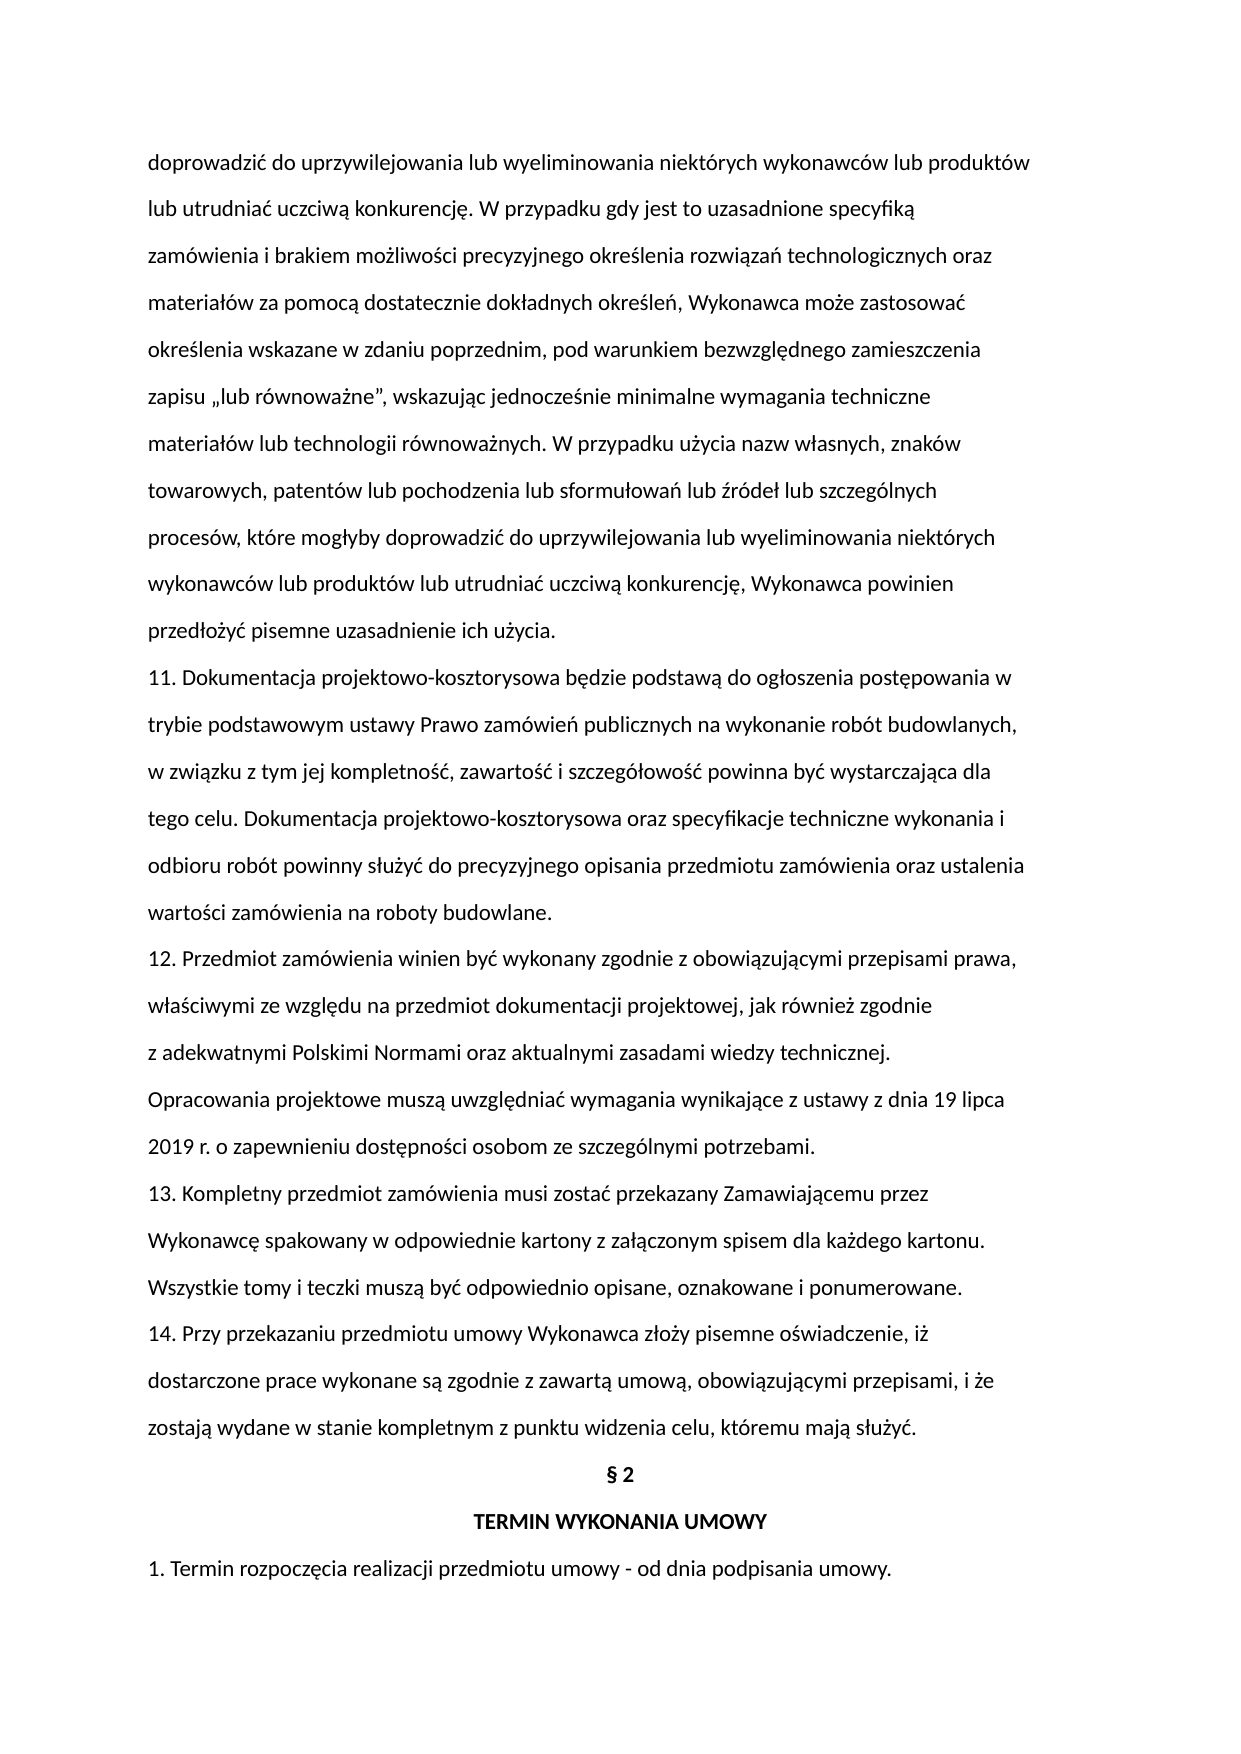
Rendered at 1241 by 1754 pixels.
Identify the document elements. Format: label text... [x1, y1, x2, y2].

text TERMIN WYKONANIA UMOWY [148, 1507, 1093, 1535]
text w związku z tym jej kompletność, zawartość i szczegółowość powinna być wystarczająca dla [148, 757, 1093, 785]
text Wszystkie tomy i teczki muszą być odpowiednio opisane, oznakowane i ponumerowane. [148, 1273, 1093, 1301]
text doprowadzić do uprzywilejowania lub wyeliminowania niektórych wykonawców lub produktów [148, 148, 1093, 176]
text procesów, które mogłyby doprowadzić do uprzywilejowania lub wyeliminowania niektórych [148, 523, 1093, 551]
text § 2 [148, 1460, 1093, 1488]
text właściwymi ze względu na przedmiot dokumentacji projektowej, jak również zgodnie [148, 991, 1093, 1019]
text lub utrudniać uczciwą konkurencję. W przypadku gdy jest to uzasadnione specyfiką [148, 194, 1093, 222]
text wartości zamówienia na roboty budowlane. [148, 898, 1093, 926]
text zamówienia i brakiem możliwości precyzyjnego określenia rozwiązań technologicznych oraz [148, 241, 1093, 269]
text 12. Przedmiot zamówienia winien być wykonany zgodnie z obowiązującymi przepisami prawa, [148, 944, 1093, 972]
text tego celu. Dokumentacja projektowo-kosztorysowa oraz specyfikacje techniczne wykonania i [148, 804, 1093, 832]
text materiałów lub technologii równoważnych. W przypadku użycia nazw własnych, znaków [148, 429, 1093, 457]
text z adekwatnymi Polskimi Normami oraz aktualnymi zasadami wiedzy technicznej. [148, 1038, 1093, 1066]
text 14. Przy przekazaniu przedmiotu umowy Wykonawca złoży pisemne oświadczenie, iż [148, 1319, 1093, 1347]
text 11. Dokumentacja projektowo-kosztorysowa będzie podstawą do ogłoszenia postępowania w [148, 663, 1093, 691]
text określenia wskazane w zdaniu poprzednim, pod warunkiem bezwzględnego zamieszczenia [148, 335, 1093, 363]
text trybie podstawowym ustawy Prawo zamówień publicznych na wykonanie robót budowlanych, [148, 710, 1093, 738]
text dostarczone prace wykonane są zgodnie z zawartą umową, obowiązującymi przepisami, i że [148, 1366, 1093, 1394]
text materiałów za pomocą dostatecznie dokładnych określeń, Wykonawca może zastosować [148, 288, 1093, 316]
text 13. Kompletny przedmiot zamówienia musi zostać przekazany Zamawiającemu przez [148, 1179, 1093, 1207]
text przedłożyć pisemne uzasadnienie ich użycia. [148, 616, 1093, 644]
text Opracowania projektowe muszą uwzględniać wymagania wynikające z ustawy z dnia 19 lipca [148, 1085, 1093, 1113]
text Wykonawcę spakowany w odpowiednie kartony z załączonym spisem dla każdego kartonu. [148, 1226, 1093, 1254]
text zapisu „lub równoważne”, wskazując jednocześnie minimalne wymagania techniczne [148, 382, 1093, 410]
text odbioru robót powinny służyć do precyzyjnego opisania przedmiotu zamówienia oraz ustalenia [148, 851, 1093, 879]
text 1. Termin rozpoczęcia realizacji przedmiotu umowy - od dnia podpisania umowy. [148, 1554, 1093, 1582]
text zostają wydane w stanie kompletnym z punktu widzenia celu, któremu mają służyć. [148, 1413, 1093, 1441]
text 2019 r. o zapewnieniu dostępności osobom ze szczególnymi potrzebami. [148, 1132, 1093, 1160]
text towarowych, patentów lub pochodzenia lub sformułowań lub źródeł lub szczególnych [148, 476, 1093, 504]
text wykonawców lub produktów lub utrudniać uczciwą konkurencję, Wykonawca powinien [148, 569, 1093, 597]
